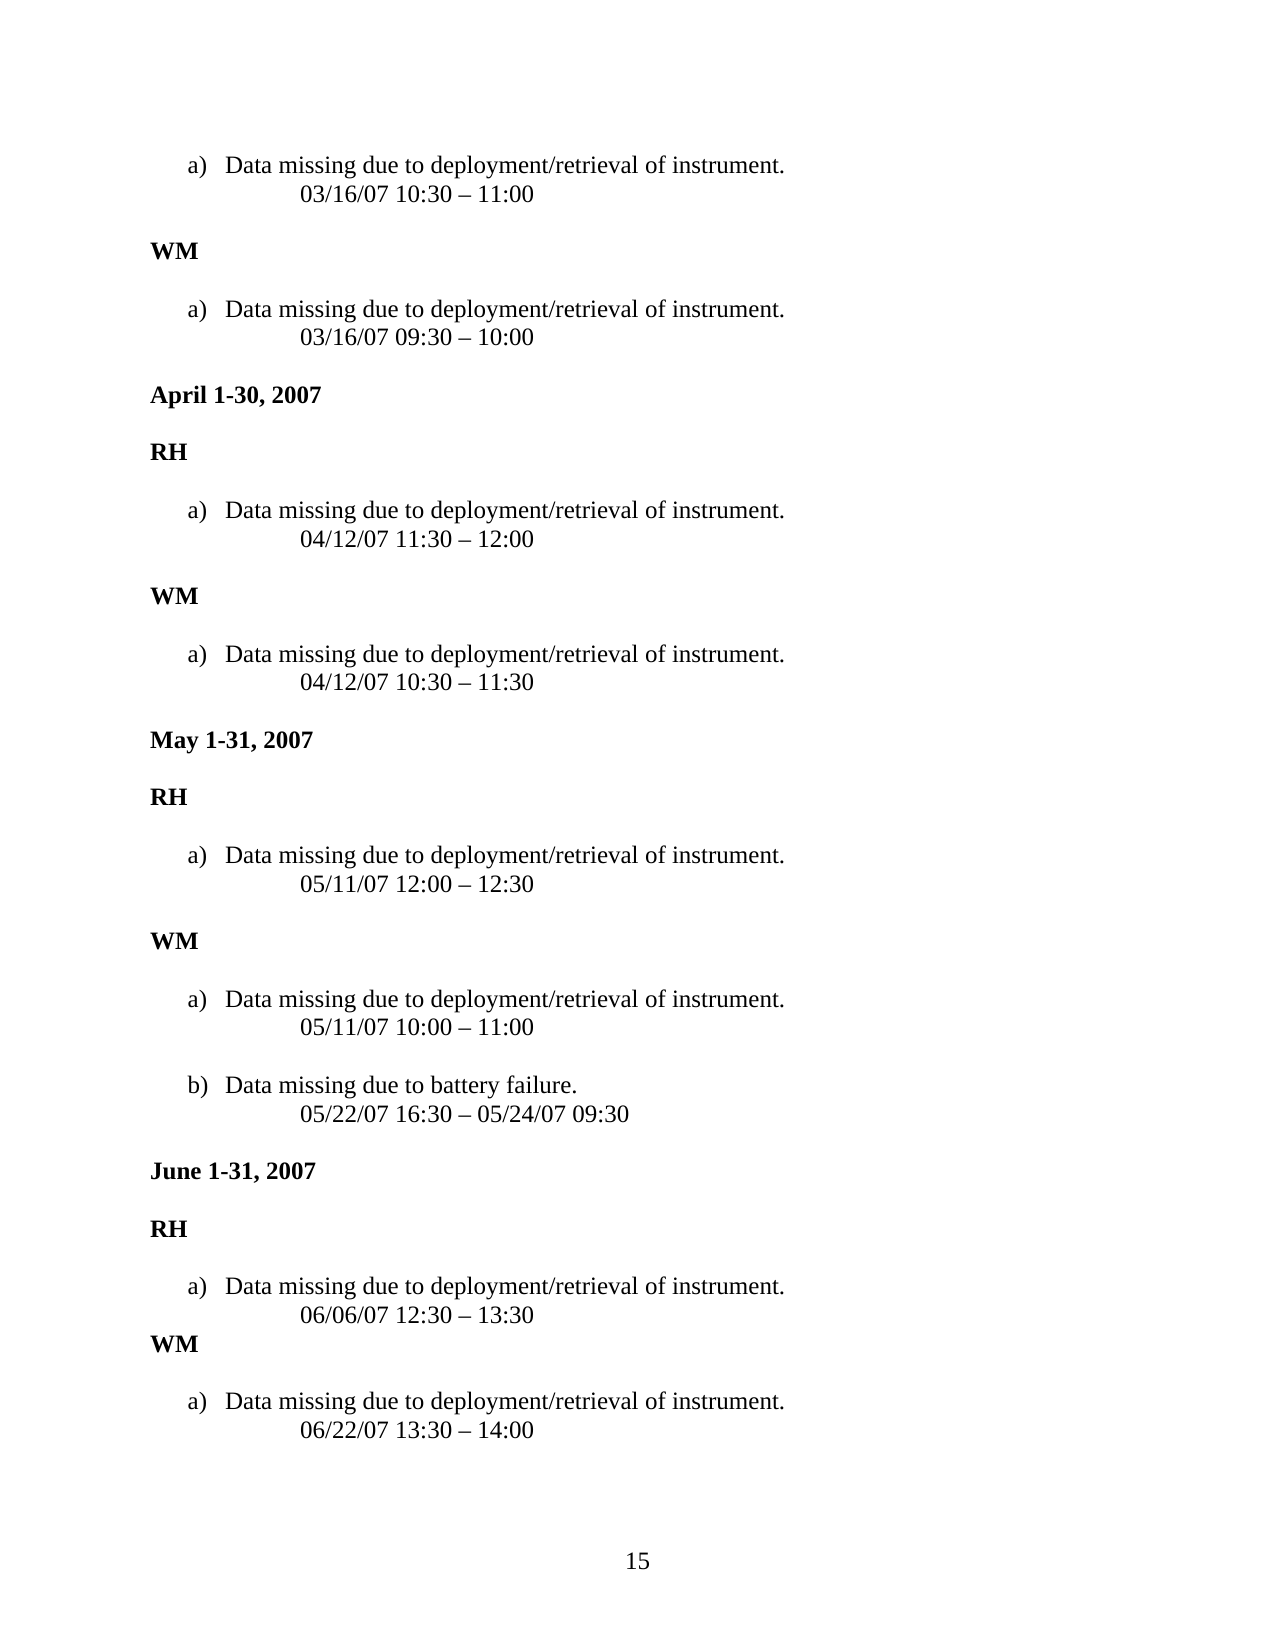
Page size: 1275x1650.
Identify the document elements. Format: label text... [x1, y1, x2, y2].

text 05/11/07 12:00 – 12:30 [225, 869, 1125, 897]
text RH [150, 437, 1125, 466]
text WM [150, 581, 1125, 610]
text 05/11/07 10:00 – 11:00 [225, 1012, 1125, 1041]
text June 1-31, 2007 [150, 1156, 1125, 1185]
list Data missing due to deployment/retrieval of instrument. [187, 150, 1125, 179]
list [187, 1271, 1125, 1300]
text April 1-30, 2007 [150, 380, 1125, 409]
text 04/12/07 10:30 – 11:30 [225, 667, 1125, 696]
text RH [150, 1214, 1125, 1242]
list Data missing due to deployment/retrieval of instrument. [187, 495, 1125, 524]
text 03/16/07 10:30 – 11:00 [225, 179, 1125, 207]
list Data missing due to deployment/retrieval of instrument. [187, 639, 1125, 667]
text 06/22/07 13:30 – 14:00 [225, 1415, 1125, 1444]
text 04/12/07 11:30 – 12:00 [225, 524, 1125, 552]
list Data missing due to deployment/retrieval of instrument. [187, 294, 1125, 322]
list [187, 1386, 1125, 1415]
text WM [150, 236, 1125, 265]
list Data missing due to deployment/retrieval of instrument. [187, 984, 1125, 1012]
text 03/16/07 09:30 – 10:00 [225, 322, 1125, 351]
text 06/06/07 12:30 – 13:30 [225, 1300, 1125, 1329]
text WM [150, 926, 1125, 955]
text May 1-31, 2007 [150, 725, 1125, 754]
list Data missing due to battery failure. [187, 1070, 1125, 1099]
text 05/22/07 16:30 – 05/24/07 09:30 [225, 1099, 1125, 1127]
list Data missing due to deployment/retrieval of instrument. [187, 840, 1125, 869]
text RH [150, 782, 1125, 811]
text WM [150, 1329, 1125, 1357]
